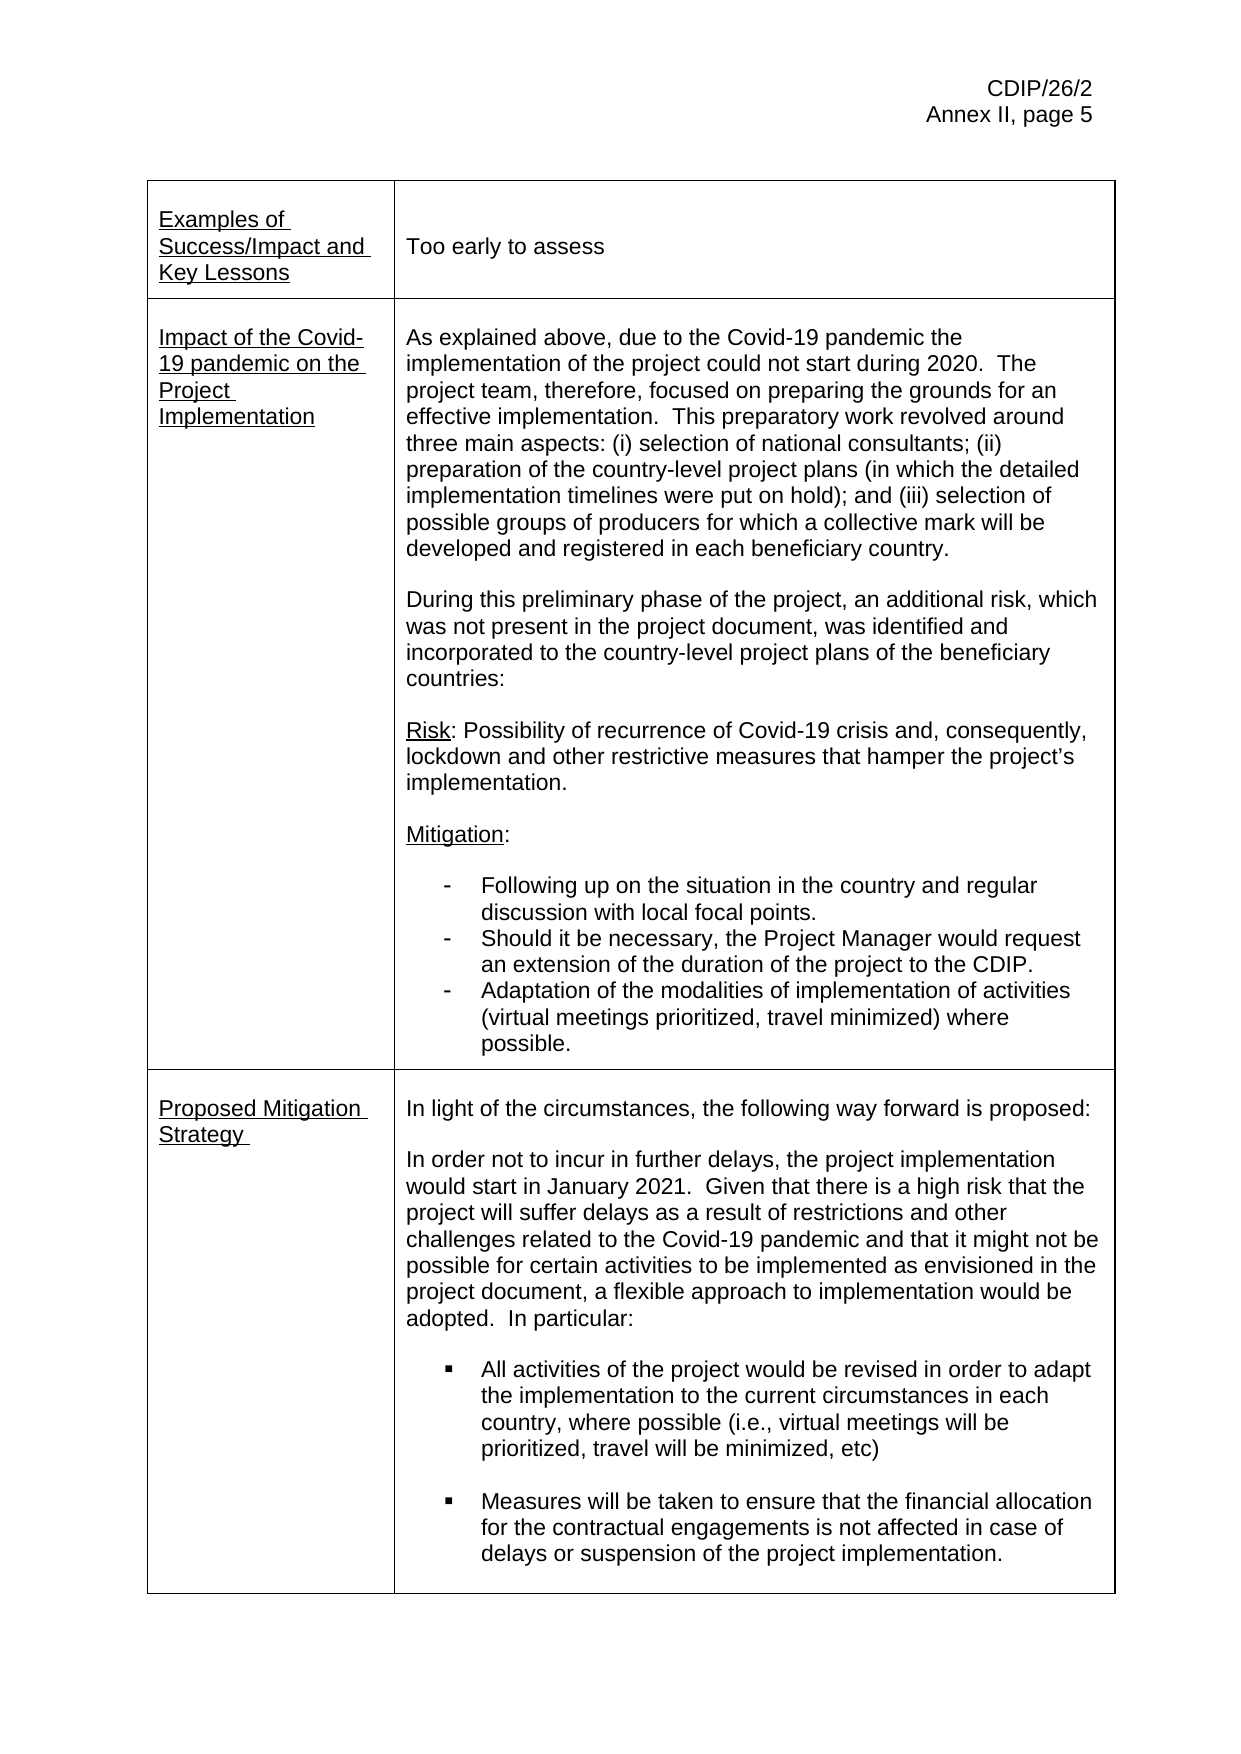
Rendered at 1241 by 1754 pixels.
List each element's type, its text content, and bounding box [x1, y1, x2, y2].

table_cell Impact of the Covid-19 pandemic on the Project Implementation [148, 299, 394, 1069]
table_cell Examples of Success/Impact and Key Lessons [148, 181, 394, 298]
table_cell Too early to assess [395, 181, 1114, 298]
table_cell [395, 1070, 1114, 1593]
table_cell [148, 1070, 394, 1593]
table_cell As explained above, due to the Covid-19 pandemic the implementation of the project could not start during 2020. The project team, therefore, focused on preparing the grounds for an effective implementation. This preparatory work revolved around three main aspects: (i) selection of national consultants; (ii) preparation of the country-level project plans (in which the detailed implementation timelines were put on hold); and (iii) selection of possible groups of producers for which a collective mark will be developed and registered in each beneficiary country. During this preliminary phase of the project, an additional risk, which was not present in the project document, was identified and incorporated to the country-level project plans of the beneficiary countries: Risk: Possibility of recurrence of Covid-19 crisis and, consequently, lockdown and other restrictive measures that hamper the project’s implementation. Mitigation: Following up on the situation in the country and regular discussion with local focal points. Should it be necessary, the Project Manager would request an extension of the duration of the project to the CDIP. Adaptation of the modalities of implementation of activities (virtual meetings prioritized, travel minimized) where possible. [395, 299, 1114, 1069]
